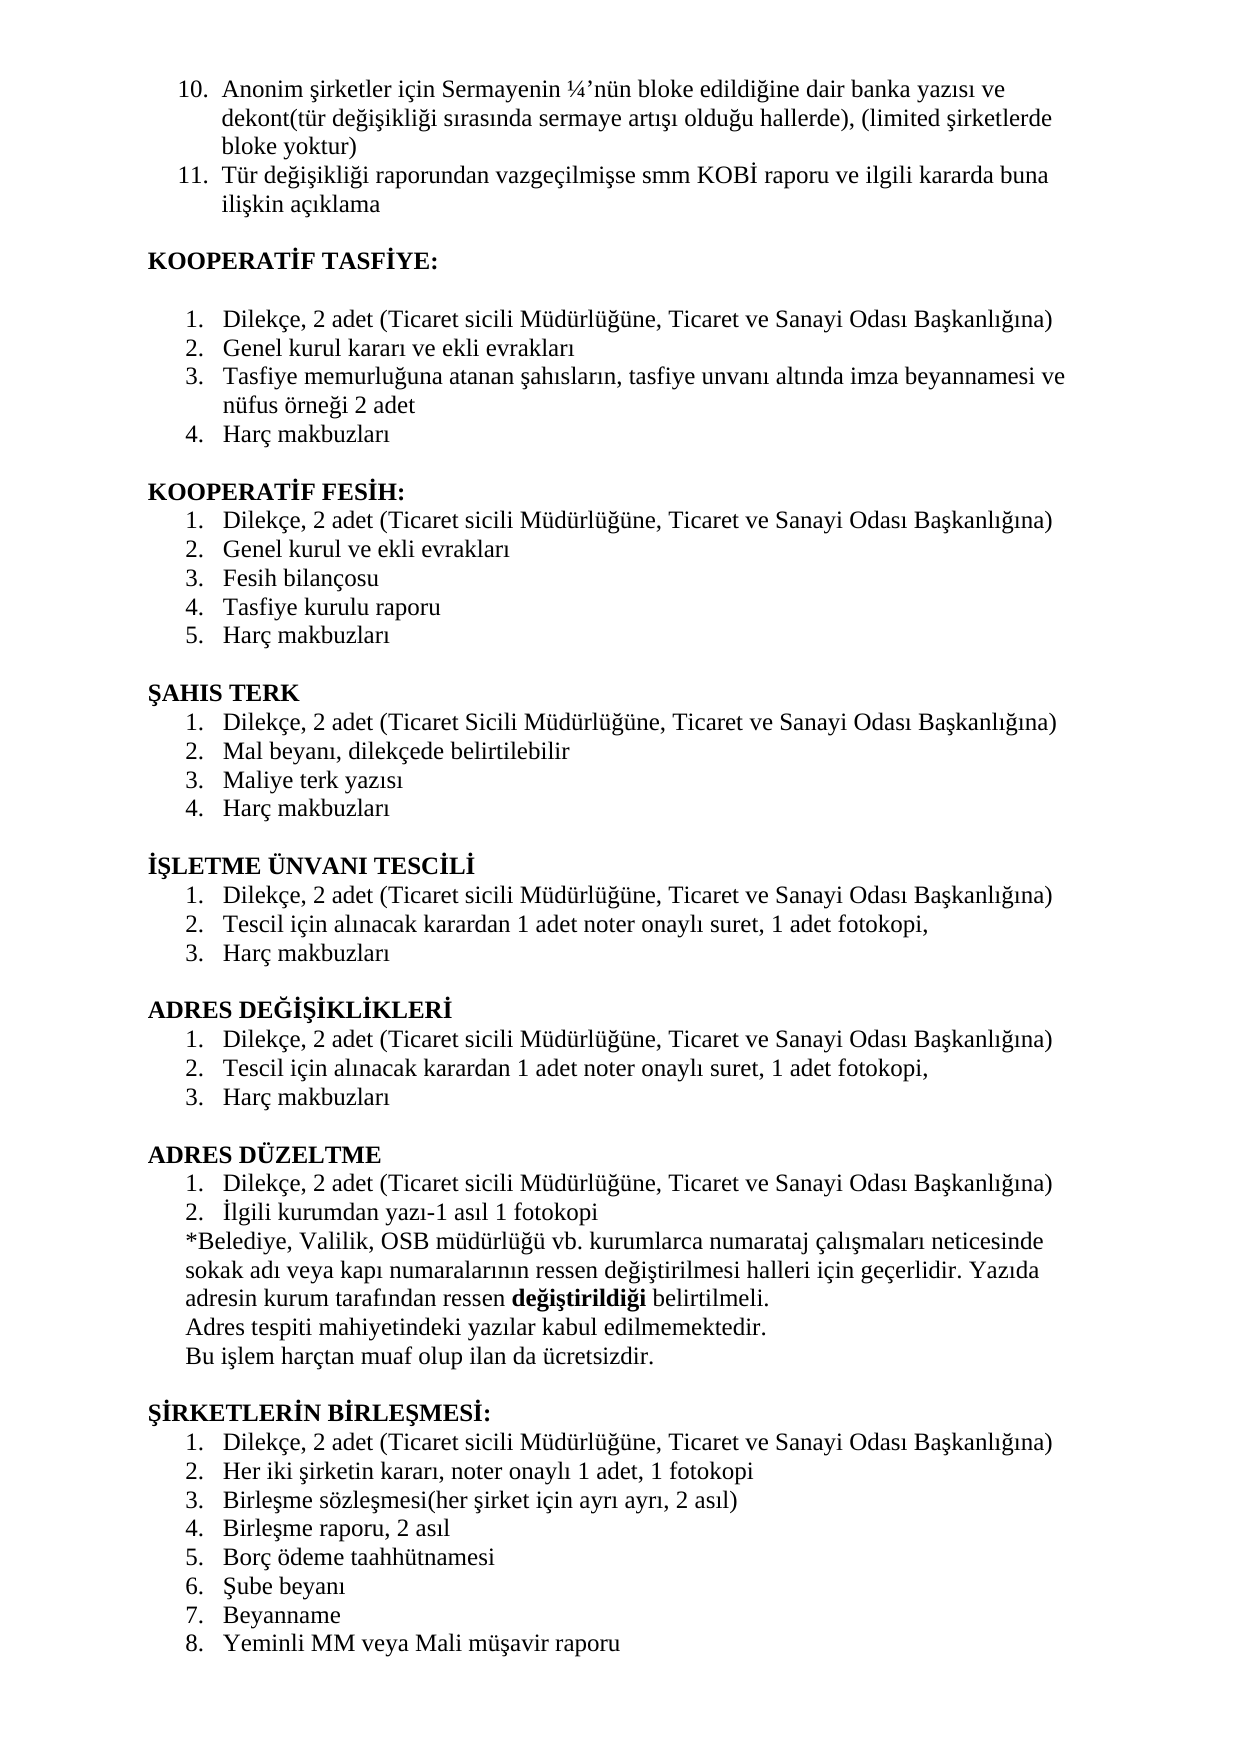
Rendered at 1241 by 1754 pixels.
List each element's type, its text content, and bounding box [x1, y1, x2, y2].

list Fesih bilançosu [185, 563, 1106, 592]
text KOOPERATİF FESİH: [148, 477, 1106, 506]
list Genel kurul ve ekli evrakları [185, 534, 1106, 563]
list Dilekçe, 2 adet (Ticaret Sicili Müdürlüğüne, Ticaret ve Sanayi Odası Başkanlığına) [185, 707, 1106, 736]
list Dilekçe, 2 adet (Ticaret sicili Müdürlüğüne, Ticaret ve Sanayi Odası Başkanlığına) [185, 1024, 1106, 1053]
list Şube beyanı [185, 1571, 1106, 1600]
text KOOPERATİF TASFİYE: [148, 246, 1106, 275]
text İŞLETME ÜNVANI TESCİLİ [148, 851, 1106, 880]
list Borç ödeme taahhütnamesi [185, 1542, 1106, 1571]
list Dilekçe, 2 adet (Ticaret sicili Müdürlüğüne, Ticaret ve Sanayi Odası Başkanlığına) [185, 506, 1106, 534]
list Tür değişikliği raporundan vazgeçilmişse smm KOBİ raporu ve ilgili kararda buna ilişkin açıklama [177, 160, 1106, 218]
list Tescil için alınacak karardan 1 adet noter onaylı suret, 1 adet fotokopi, [185, 909, 1106, 938]
list Her iki şirketin kararı, noter onaylı 1 adet, 1 fotokopi [185, 1456, 1106, 1485]
list Harç makbuzları [185, 793, 1106, 822]
list Dilekçe, 2 adet (Ticaret sicili Müdürlüğüne, Ticaret ve Sanayi Odası Başkanlığına) [185, 1168, 1106, 1197]
list Harç makbuzları [185, 419, 1106, 448]
text ADRES DÜZELTME [148, 1140, 1106, 1168]
text ŞAHIS TERK [148, 678, 1106, 707]
list İlgili kurumdan yazı-1 asıl 1 fotokopi [185, 1197, 1106, 1226]
text ADRES DEĞİŞİKLİKLERİ [148, 996, 1106, 1024]
text Adres tespiti mahiyetindeki yazılar kabul edilmemektedir. [148, 1312, 1106, 1341]
list Dilekçe, 2 adet (Ticaret sicili Müdürlüğüne, Ticaret ve Sanayi Odası Başkanlığına) [185, 1427, 1106, 1456]
list Beyanname [185, 1600, 1106, 1628]
list Tasfiye kurulu raporu [185, 592, 1106, 621]
list Harç makbuzları [185, 938, 1106, 966]
list Birleşme sözleşmesi(her şirket için ayrı ayrı, 2 asıl) [185, 1485, 1106, 1513]
list Harç makbuzları [185, 1082, 1106, 1111]
list Yeminli MM veya Mali müşavir raporu [185, 1628, 1106, 1657]
text Bu işlem harçtan muaf olup ilan da ücretsizdir. [148, 1341, 1106, 1370]
list Anonim şirketler için Sermayenin ¼’nün bloke edildiğine dair banka yazısı ve dekont(tür değişikliği sırasında sermaye artışı olduğu hallerde), (limited şirketlerde bloke yoktur) [177, 74, 1106, 160]
list Harç makbuzları [185, 621, 1106, 649]
text ŞİRKETLERİN BİRLEŞMESİ: [148, 1398, 1106, 1427]
list Dilekçe, 2 adet (Ticaret sicili Müdürlüğüne, Ticaret ve Sanayi Odası Başkanlığına) [185, 880, 1106, 909]
list Maliye terk yazısı [185, 765, 1106, 793]
list Dilekçe, 2 adet (Ticaret sicili Müdürlüğüne, Ticaret ve Sanayi Odası Başkanlığına) [185, 304, 1106, 333]
list Tescil için alınacak karardan 1 adet noter onaylı suret, 1 adet fotokopi, [185, 1053, 1106, 1082]
list Mal beyanı, dilekçede belirtilebilir [185, 736, 1106, 765]
list Birleşme raporu, 2 asıl [185, 1513, 1106, 1542]
list Tasfiye memurluğuna atanan şahısların, tasfiye unvanı altında imza beyannamesi ve nüfus örneği 2 adet [185, 361, 1106, 419]
list Genel kurul kararı ve ekli evrakları [185, 333, 1106, 361]
text *Belediye, Valilik, OSB müdürlüğü vb. kurumlarca numarataj çalışmaları neticesinde sokak adı veya kapı numaralarının ressen değiştirilmesi halleri için geçerlidir. Yazıda adresin kurum tarafından ressen değiştirildiği belirtilmeli. [185, 1226, 1106, 1312]
